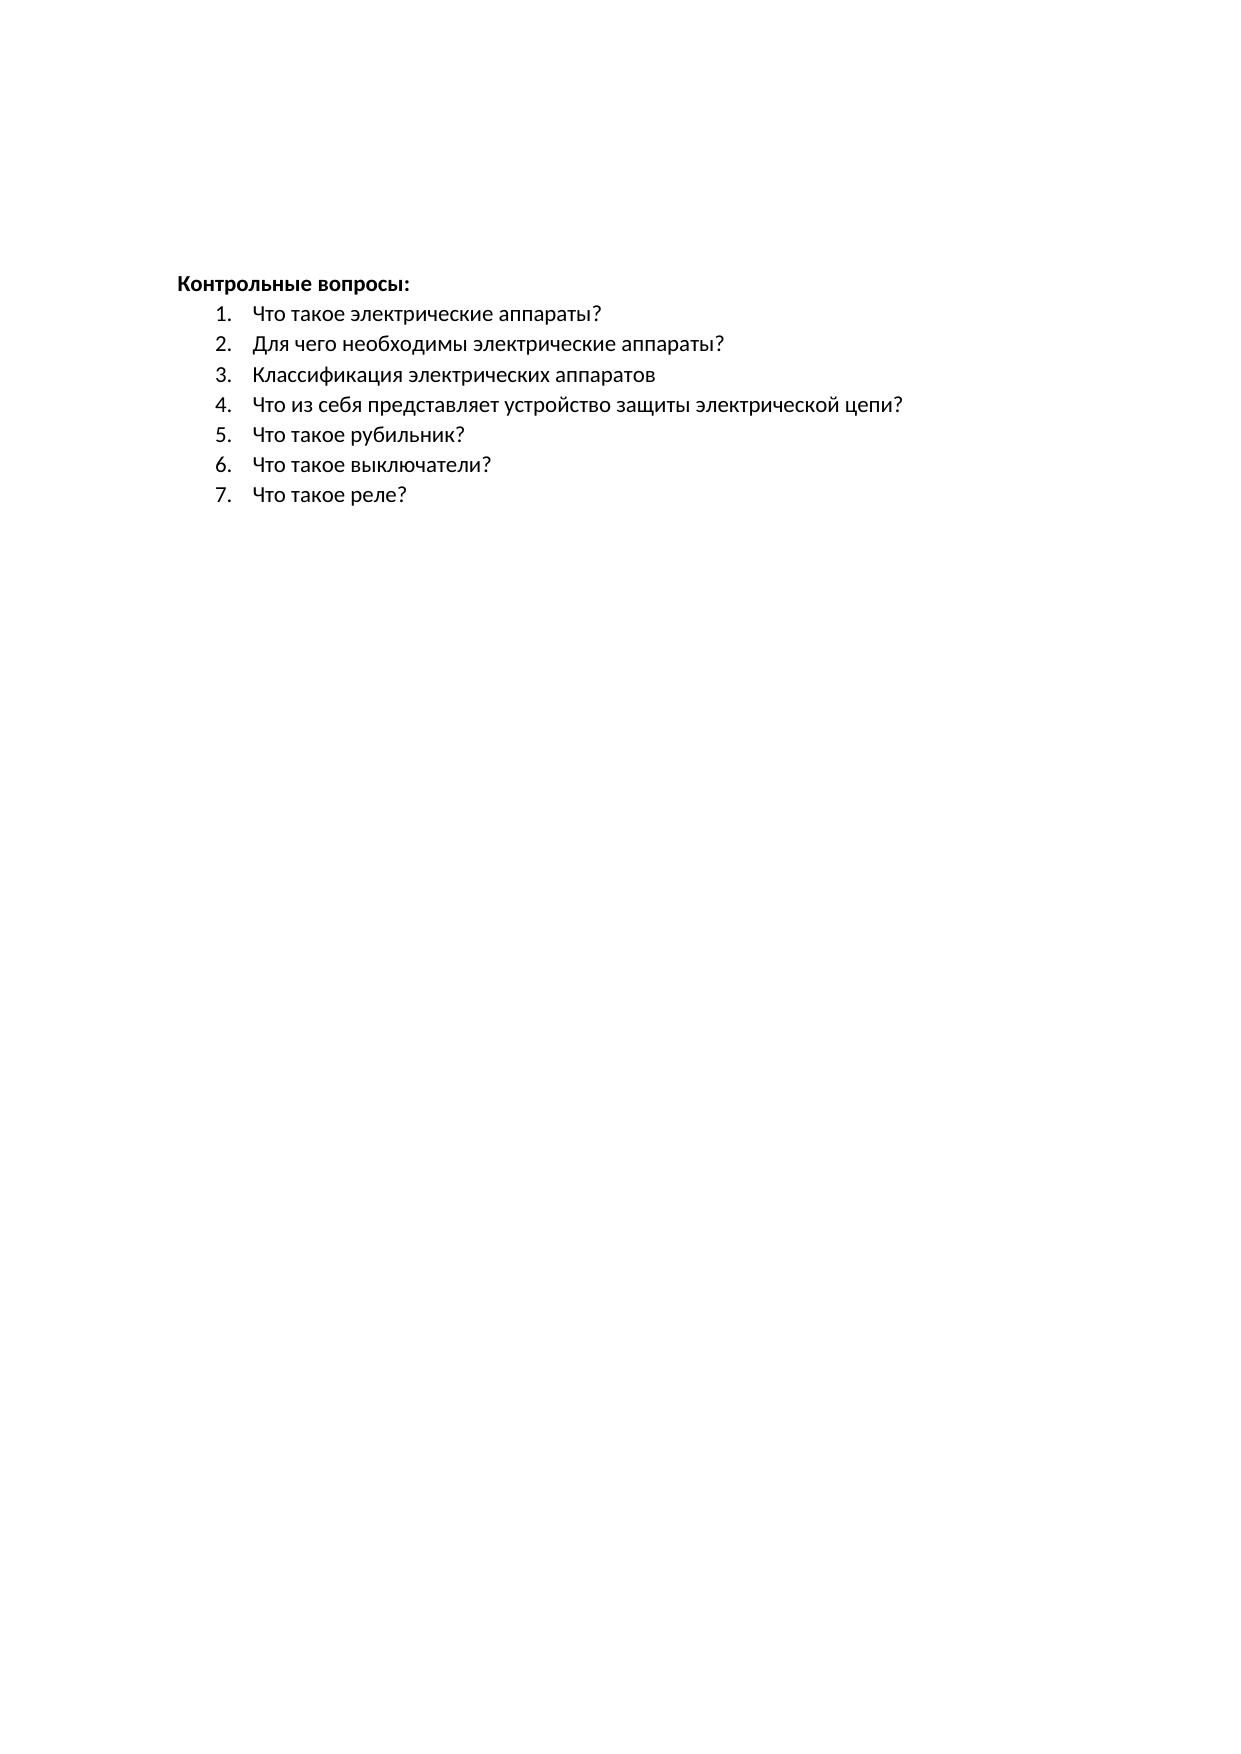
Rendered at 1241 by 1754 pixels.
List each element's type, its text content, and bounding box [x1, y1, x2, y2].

list Классификация электрических аппаратов [215, 360, 1152, 388]
list Что такое рубильник? [215, 420, 1152, 448]
list Что такое реле? [215, 481, 1152, 509]
list Что такое электрические аппараты? [215, 299, 1152, 327]
list Для чего необходимы электрические аппараты? [215, 329, 1152, 358]
list Что такое выключатели? [215, 450, 1152, 478]
text Контрольные вопросы: [177, 269, 1152, 297]
list Что из себя представляет устройство защиты электрической цепи? [215, 390, 1152, 418]
